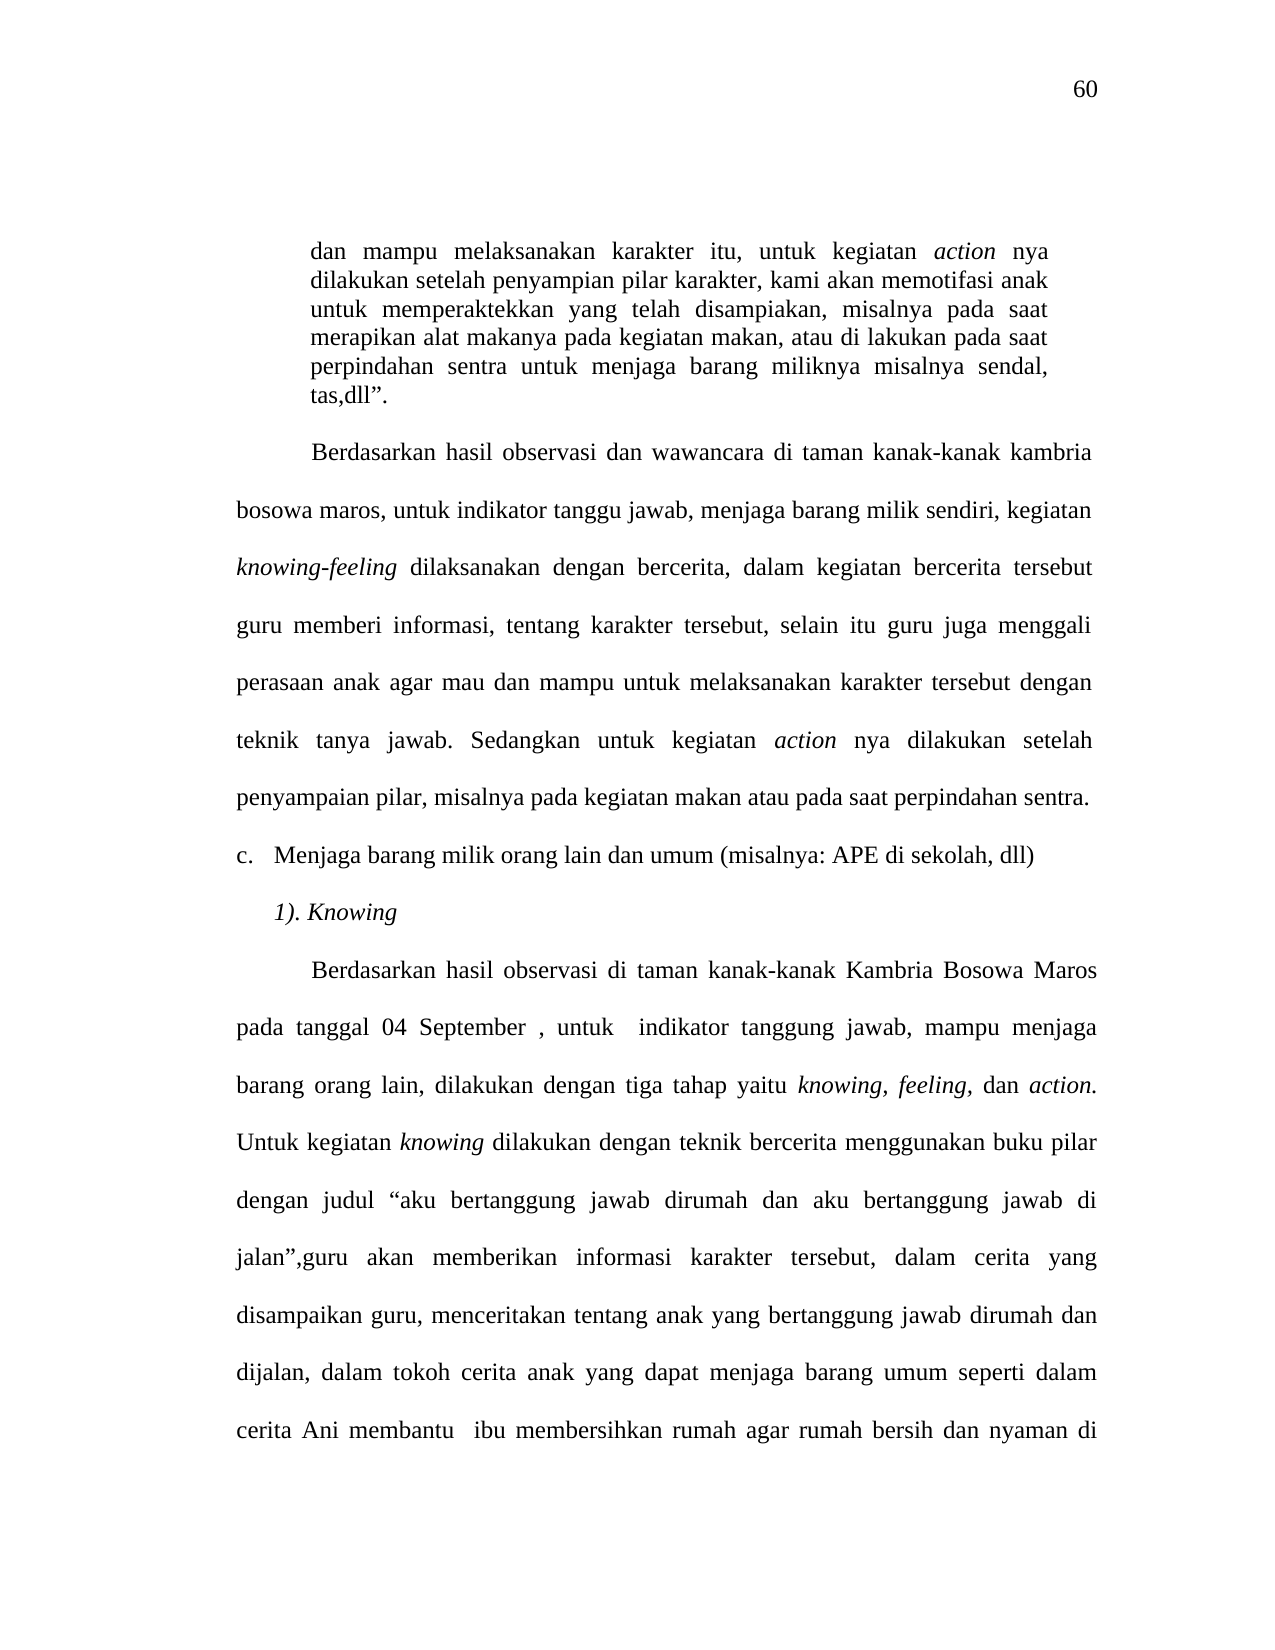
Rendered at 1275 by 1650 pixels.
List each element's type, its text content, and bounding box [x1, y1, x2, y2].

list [236, 955, 1098, 1444]
list 1). Knowing [274, 897, 1098, 926]
list Berdasarkan hasil observasi dan wawancara di taman kanak-kanak kambria bosowa maros, untuk indikator tanggu jawab, menjaga barang milik sendiri, kegiatan knowing-feeling dilaksanakan dengan bercerita, dalam kegiatan bercerita tersebut guru memberi informasi, tentang karakter tersebut, selain itu guru juga menggali perasaan anak agar mau dan mampu untuk melaksanakan karakter tersebut dengan teknik tanya jawab. Sedangkan untuk kegiatan action nya dilakukan setelah penyampaian pilar, misalnya pada kegiatan makan atau pada saat perpindahan sentra. [236, 437, 1093, 811]
list Menjaga barang milik orang lain dan umum (misalnya: APE di sekolah, dll) [236, 840, 1098, 869]
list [310, 236, 1048, 409]
